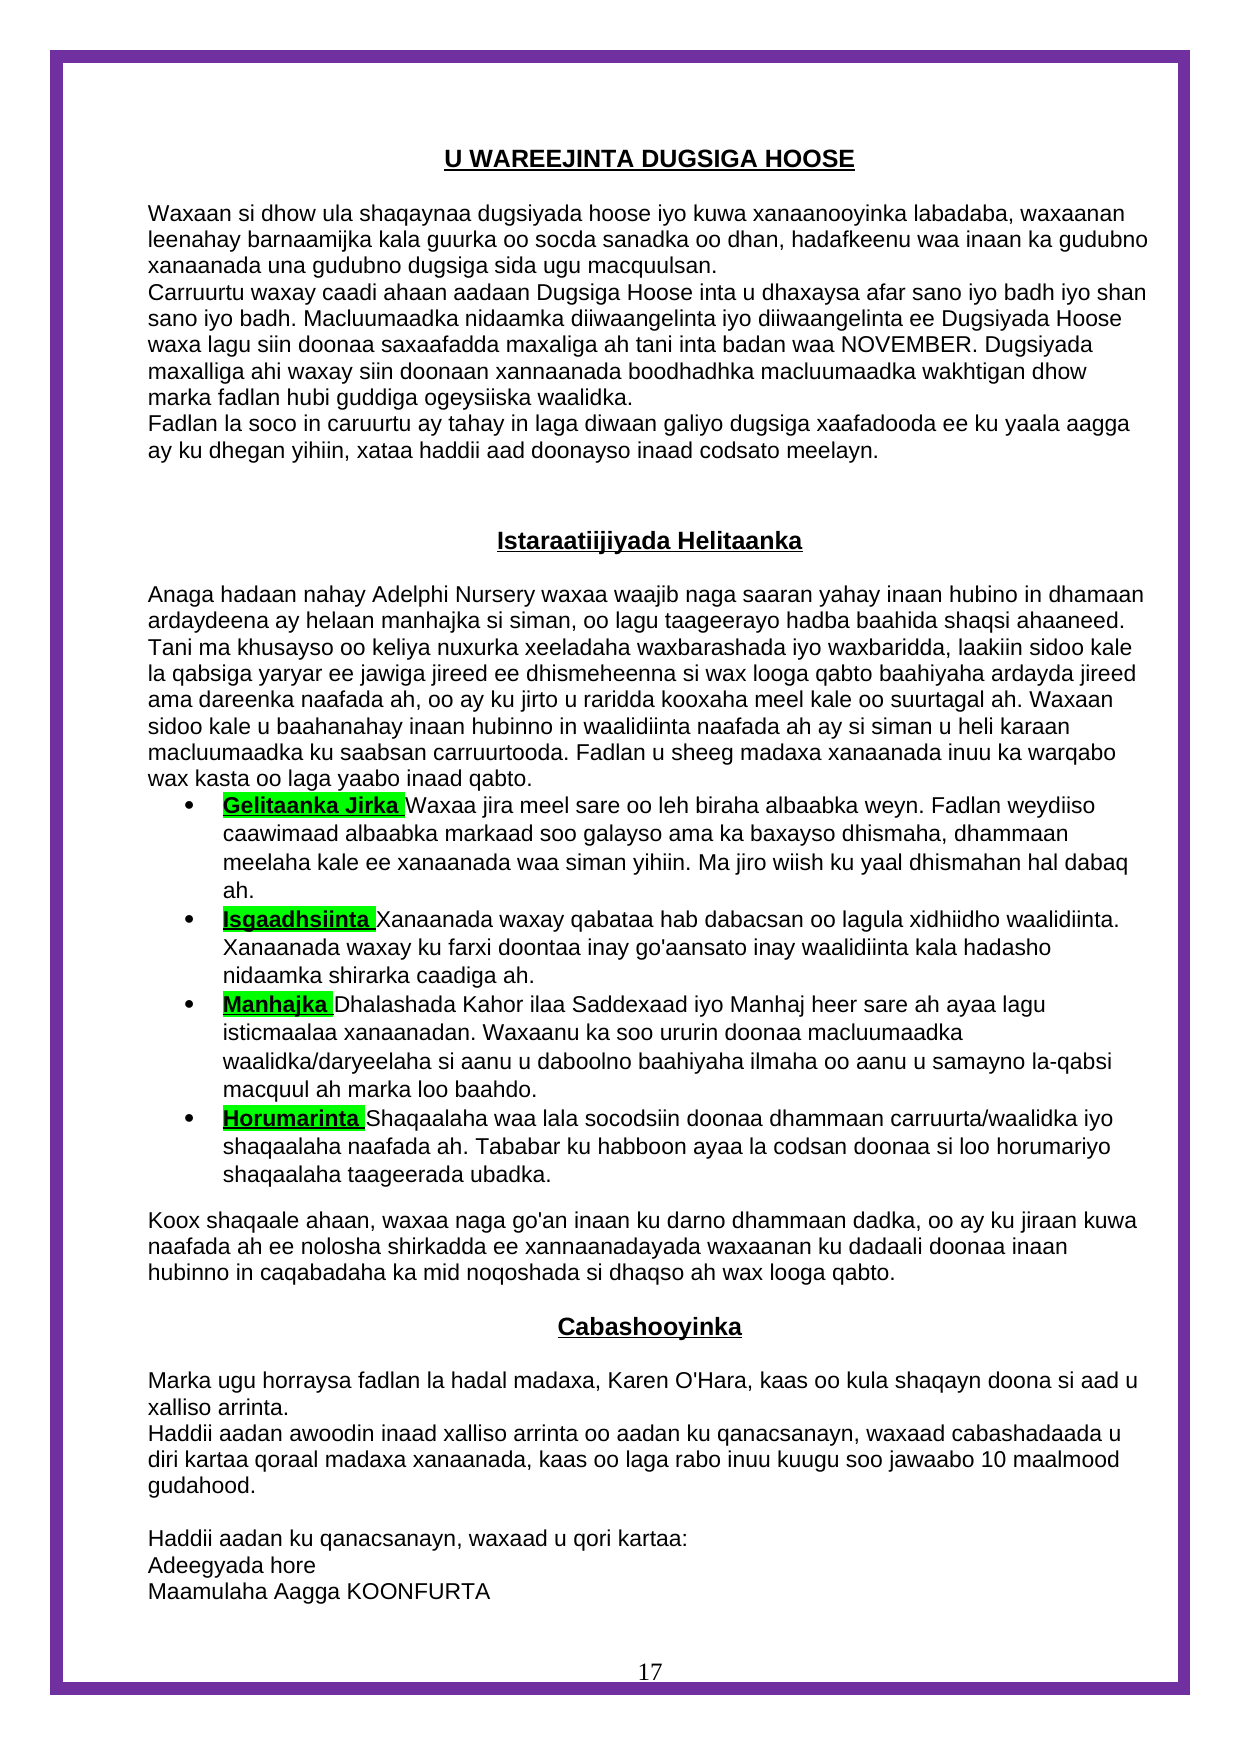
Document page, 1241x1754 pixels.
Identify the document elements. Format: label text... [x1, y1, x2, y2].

text Fadlan la soco in caruurtu ay tahay in laga diwaan galiyo dugsiga xaafadooda ee ku yaala aagga ay ku dhegan yihiin, xataa haddii aad doonayso inaad codsato meelayn. [148, 410, 1152, 492]
text Anaga hadaan nahay Adelphi Nursery waxaa waajib naga saaran yahay inaan hubino in dhamaan ardaydeena ay helaan manhajka si siman, oo lagu taageerayo hadba baahida shaqsi ahaaneed. Tani ma khusayso oo keliya nuxurka xeeladaha waxbarashada iyo waxbaridda, laakiin sidoo kale la qabsiga yaryar ee jawiga jireed ee dhismeheenna si wax looga qabto baahiyaha ardayda jireed ama dareenka naafada ah, oo ay ku jirto u raridda kooxaha meel kale oo suurtagal ah. Waxaan sidoo kale u baahanahay inaan hubinno in waalidiinta naafada ah ay si siman u heli karaan macluumaadka ku saabsan carruurtooda. Fadlan u sheeg madaxa xanaanada inuu ka warqabo wax kasta oo laga yaabo inaad qabto. [148, 581, 1152, 792]
list Manhajka Dhalashada Kahor ilaa Saddexaad iyo Manhaj heer sare ah ayaa lagu isticmaalaa xanaanadan. Waxaanu ka soo ururin doonaa macluumaadka waalidka/daryeelaha si aanu u daboolno baahiyaha ilmaha oo aanu u samayno la-qabsi macquul ah marka loo baahdo. [185, 991, 1152, 1102]
text U WAREEJINTA DUGSIGA HOOSE [148, 144, 1152, 173]
text Adeegyada hore [148, 1552, 1152, 1578]
text Istaraatiijiyada Helitaanka [148, 526, 1152, 554]
list Horumarinta Shaqaalaha waa lala socodsiin doonaa dhammaan carruurta/waalidka iyo shaqaalaha naafada ah. Tababar ku habboon ayaa la codsan doonaa si loo horumariyo shaqaalaha taageerada ubadka. [185, 1104, 1152, 1188]
text Marka ugu horraysa fadlan la hadal madaxa, Karen O'Hara, kaas oo kula shaqayn doona si aad u xalliso arrinta. [148, 1367, 1152, 1420]
text Haddii aadan awoodin inaad xalliso arrinta oo aadan ku qanacsanayn, waxaad cabashadaada u diri kartaa qoraal madaxa xanaanada, kaas oo laga rabo inuu kuugu soo jawaabo 10 maalmood gudahood. [148, 1420, 1152, 1499]
text Cabashooyinka [148, 1312, 1152, 1341]
text Carruurtu waxay caadi ahaan aadaan Dugsiga Hoose inta u dhaxaysa afar sano iyo badh iyo shan sano iyo badh. Macluumaadka nidaamka diiwaangelinta iyo diiwaangelinta ee Dugsiyada Hoose waxa lagu siin doonaa saxaafadda maxaliga ah tani inta badan waa NOVEMBER. Dugsiyada maxalliga ahi waxay siin doonaan xannaanada boodhadhka macluumaadka wakhtigan dhow marka fadlan hubi guddiga ogeysiiska waalidka. [148, 278, 1152, 410]
text Waxaan si dhow ula shaqaynaa dugsiyada hoose iyo kuwa xanaanooyinka labadaba, waxaanan leenahay barnaamijka kala guurka oo socda sanadka oo dhan, hadafkeenu waa inaan ka gudubno xanaanada una gudubno dugsiga sida ugu macquulsan. [148, 199, 1152, 278]
list Gelitaanka Jirka Waxaa jira meel sare oo leh biraha albaabka weyn. Fadlan weydiiso caawimaad albaabka markaad soo galayso ama ka baxayso dhismaha, dhammaan meelaha kale ee xanaanada waa siman yihiin. Ma jiro wiish ku yaal dhismahan hal dabaq ah. [185, 792, 1152, 903]
text Koox shaqaale ahaan, waxaa naga go'an inaan ku darno dhammaan dadka, oo ay ku jiraan kuwa naafada ah ee nolosha shirkadda ee xannaanadayada waxaanan ku dadaali doonaa inaan hubinno in caqabadaha ka mid noqoshada si dhaqso ah wax looga qabto. [148, 1207, 1152, 1286]
text Maamulaha Aagga KOONFURTA [148, 1578, 1152, 1604]
text Haddii aadan ku qanacsanayn, waxaad u qori kartaa: [148, 1525, 1152, 1552]
list Isgaadhsiinta Xanaanada waxay qabataa hab dabacsan oo lagula xidhiidho waalidiinta. Xanaanada waxay ku farxi doontaa inay go'aansato inay waalidiinta kala hadasho nidaamka shirarka caadiga ah. [185, 906, 1152, 989]
